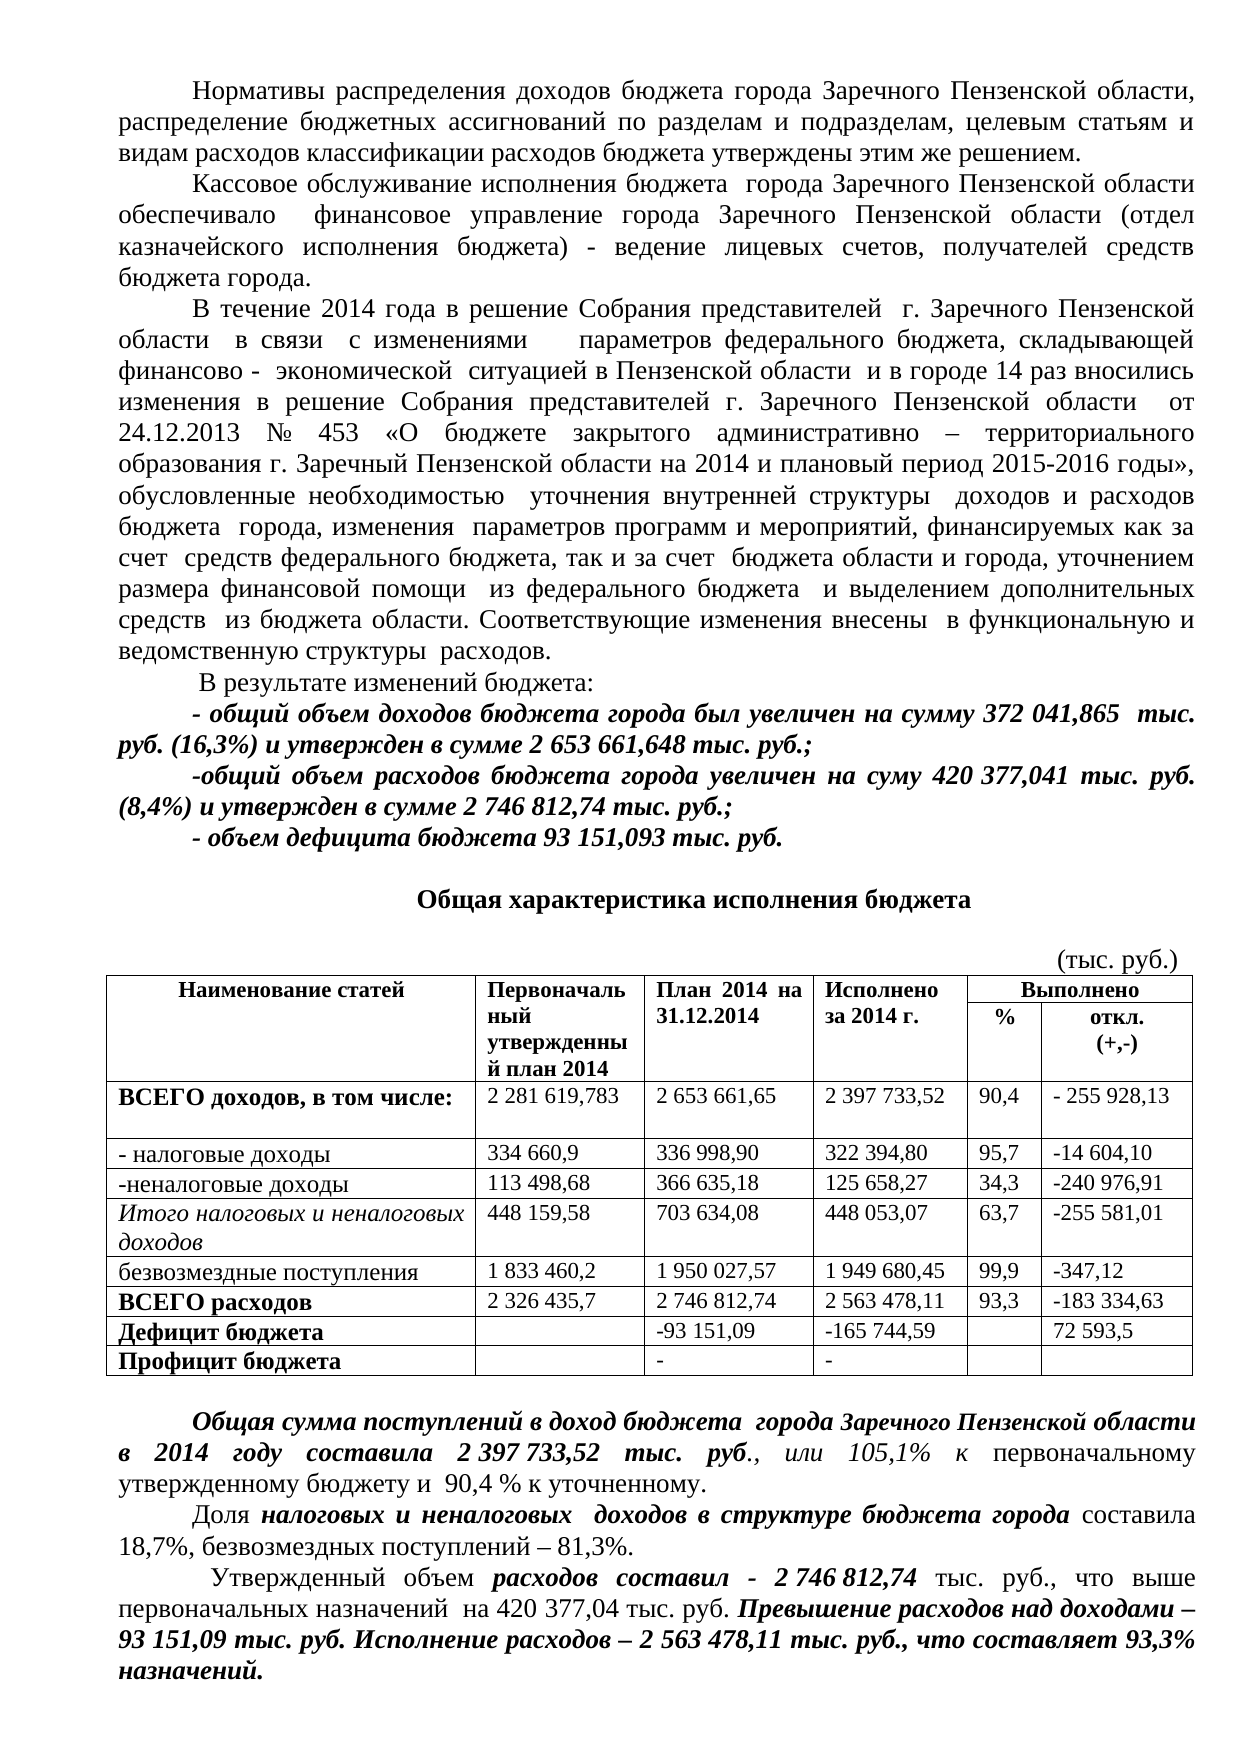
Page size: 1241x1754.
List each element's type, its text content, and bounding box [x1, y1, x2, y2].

text В результате изменений бюджета: [118, 666, 1196, 697]
text - общий объем доходов бюджета города был увеличен на сумму 372 041,865 тыс. руб. (16,3%) и утвержден в сумме 2 653 661,648 тыс. руб.; [118, 697, 1196, 759]
table_cell 63,7 [968, 1199, 1041, 1256]
table_cell Профицит бюджета [107, 1346, 475, 1375]
table_cell 90,4 [968, 1082, 1041, 1138]
text -общий объем расходов бюджета города увеличен на суму 420 377,041 тыс. руб. (8,4%) и утвержден в сумме 2 746 812,74 тыс. руб.; [118, 759, 1196, 821]
text Утвержденный объем расходов составил - 2 746 812,74 тыс. руб., что выше первоначальных назначений на 420 377,04 тыс. руб. Превышение расходов над доходами – 93 151,09 тыс. руб. Исполнение расходов – 2 563 478,11 тыс. руб., что составляет 93,3% назначений. [118, 1561, 1196, 1685]
table_cell 322 394,80 [814, 1139, 967, 1168]
table_header Выполнено [968, 976, 1192, 1002]
table_cell [476, 1317, 644, 1345]
table_cell 703 634,08 [645, 1199, 813, 1256]
table_cell - налоговые доходы [107, 1139, 475, 1168]
table_cell -14 604,10 [1042, 1139, 1192, 1168]
table_cell откл. (+,-) [1042, 1003, 1192, 1081]
table_cell 1 949 680,45 [814, 1257, 967, 1286]
table_cell 2 653 661,65 [645, 1082, 813, 1138]
table_cell [476, 1346, 644, 1375]
table_cell 1 950 027,57 [645, 1257, 813, 1286]
table_cell -347,12 [1042, 1257, 1192, 1286]
table_header Исполнено за . [814, 976, 967, 1081]
table_cell [1042, 1346, 1192, 1375]
text Нормативы распределения доходов бюджета города Заречного Пензенской области, распределение бюджетных ассигнований по разделам и подразделам, целевым статьям и видам расходов классификации расходов бюджета утверждены этим же решением. [118, 74, 1196, 167]
table_cell Итого налоговых и неналоговых доходов [107, 1199, 475, 1256]
table_cell 2 397 733,52 [814, 1082, 967, 1138]
text В течение 2014 года в решение Собрания представителей г. Заречного Пензенской области в связи с изменениями параметров федерального бюджета, складывающей финансово - экономической ситуацией в Пензенской области и в городе 14 раз вносились изменения в решение Собрания представителей г. Заречного Пензенской области от 24.12.2013 № 453 «О бюджете закрытого административно – территориального образования г. Заречный Пензенской области на 2014 и плановый период 2015-2016 годы», обусловленные необходимостью уточнения внутренней структуры доходов и расходов бюджета города, изменения параметров программ и мероприятий, финансируемых как за счет средств федерального бюджета, так и за счет бюджета области и города, уточнением размера финансовой помощи из федерального бюджета и выделением дополнительных средств из бюджета области. Соответствующие изменения внесены в функциональную и ведомственную структуры расходов. [118, 292, 1196, 666]
table_cell - 255 928,13 [1042, 1082, 1192, 1138]
table_cell 125 658,27 [814, 1169, 967, 1197]
table_cell -93 151,09 [645, 1317, 813, 1345]
table_cell - [645, 1346, 813, 1375]
table_cell -неналоговые доходы [107, 1169, 475, 1197]
table_cell 366 635,18 [645, 1169, 813, 1197]
table_cell 34,3 [968, 1169, 1041, 1197]
table_cell 2 281 619,783 [476, 1082, 644, 1138]
table_cell - [814, 1346, 967, 1375]
table_cell 1 833 460,2 [476, 1257, 644, 1286]
table_cell [968, 1346, 1041, 1375]
table_cell безвозмездные поступления [107, 1257, 475, 1286]
table_cell -183 334,63 [1042, 1287, 1192, 1316]
table_cell 2 563 478,11 [814, 1287, 967, 1316]
table_cell Дефицит бюджета [107, 1317, 475, 1345]
table_cell -240 976,91 [1042, 1169, 1192, 1197]
text Доля налоговых и неналоговых доходов в структуре бюджета города составила 18,7%, безвозмездных поступлений – 81,3%. [118, 1498, 1196, 1561]
text (тыс. руб.) [118, 943, 1196, 975]
table_cell 448 053,07 [814, 1199, 967, 1256]
text Общая сумма поступлений в доход бюджета города Заречного Пензенской области в 2014 году составила 2 397 733,52 тыс. руб., или 105,1% к первоначальному утвержденному бюджету и 90,4 % к уточненному. [118, 1405, 1196, 1498]
table_cell 95,7 [968, 1139, 1041, 1168]
table_header Наименование статей [107, 976, 475, 1081]
table_cell % [968, 1003, 1041, 1081]
table_cell 93,3 [968, 1287, 1041, 1316]
table_cell 448 159,58 [476, 1199, 644, 1256]
table_cell -165 744,59 [814, 1317, 967, 1345]
table_cell ВСЕГО расходов [107, 1287, 475, 1316]
text Кассовое обслуживание исполнения бюджета города Заречного Пензенской области обеспечивало финансовое управление города Заречного Пензенской области (отдел казначейского исполнения бюджета) - ведение лицевых счетов, получателей средств бюджета города. [118, 167, 1196, 292]
table_cell 2 326 435,7 [476, 1287, 644, 1316]
text - объем дефицита бюджета 93 151,093 тыс. руб. [118, 821, 1196, 852]
table_header Первоначальный утвержденный план 2014 [476, 976, 644, 1081]
table_cell ВСЕГО доходов, в том числе: [107, 1082, 475, 1138]
table_cell -255 581,01 [1042, 1199, 1192, 1256]
table_cell 72 593,5 [1042, 1317, 1192, 1345]
table_header План 2014 на 31.12.2014 [645, 976, 813, 1081]
table_cell 336 998,90 [645, 1139, 813, 1168]
table_cell 334 660,9 [476, 1139, 644, 1168]
table_cell 2 746 812,74 [645, 1287, 813, 1316]
table_cell [968, 1317, 1041, 1345]
table_cell 99,9 [968, 1257, 1041, 1286]
table_cell 113 498,68 [476, 1169, 644, 1197]
text Общая характеристика исполнения бюджета [118, 884, 1196, 915]
